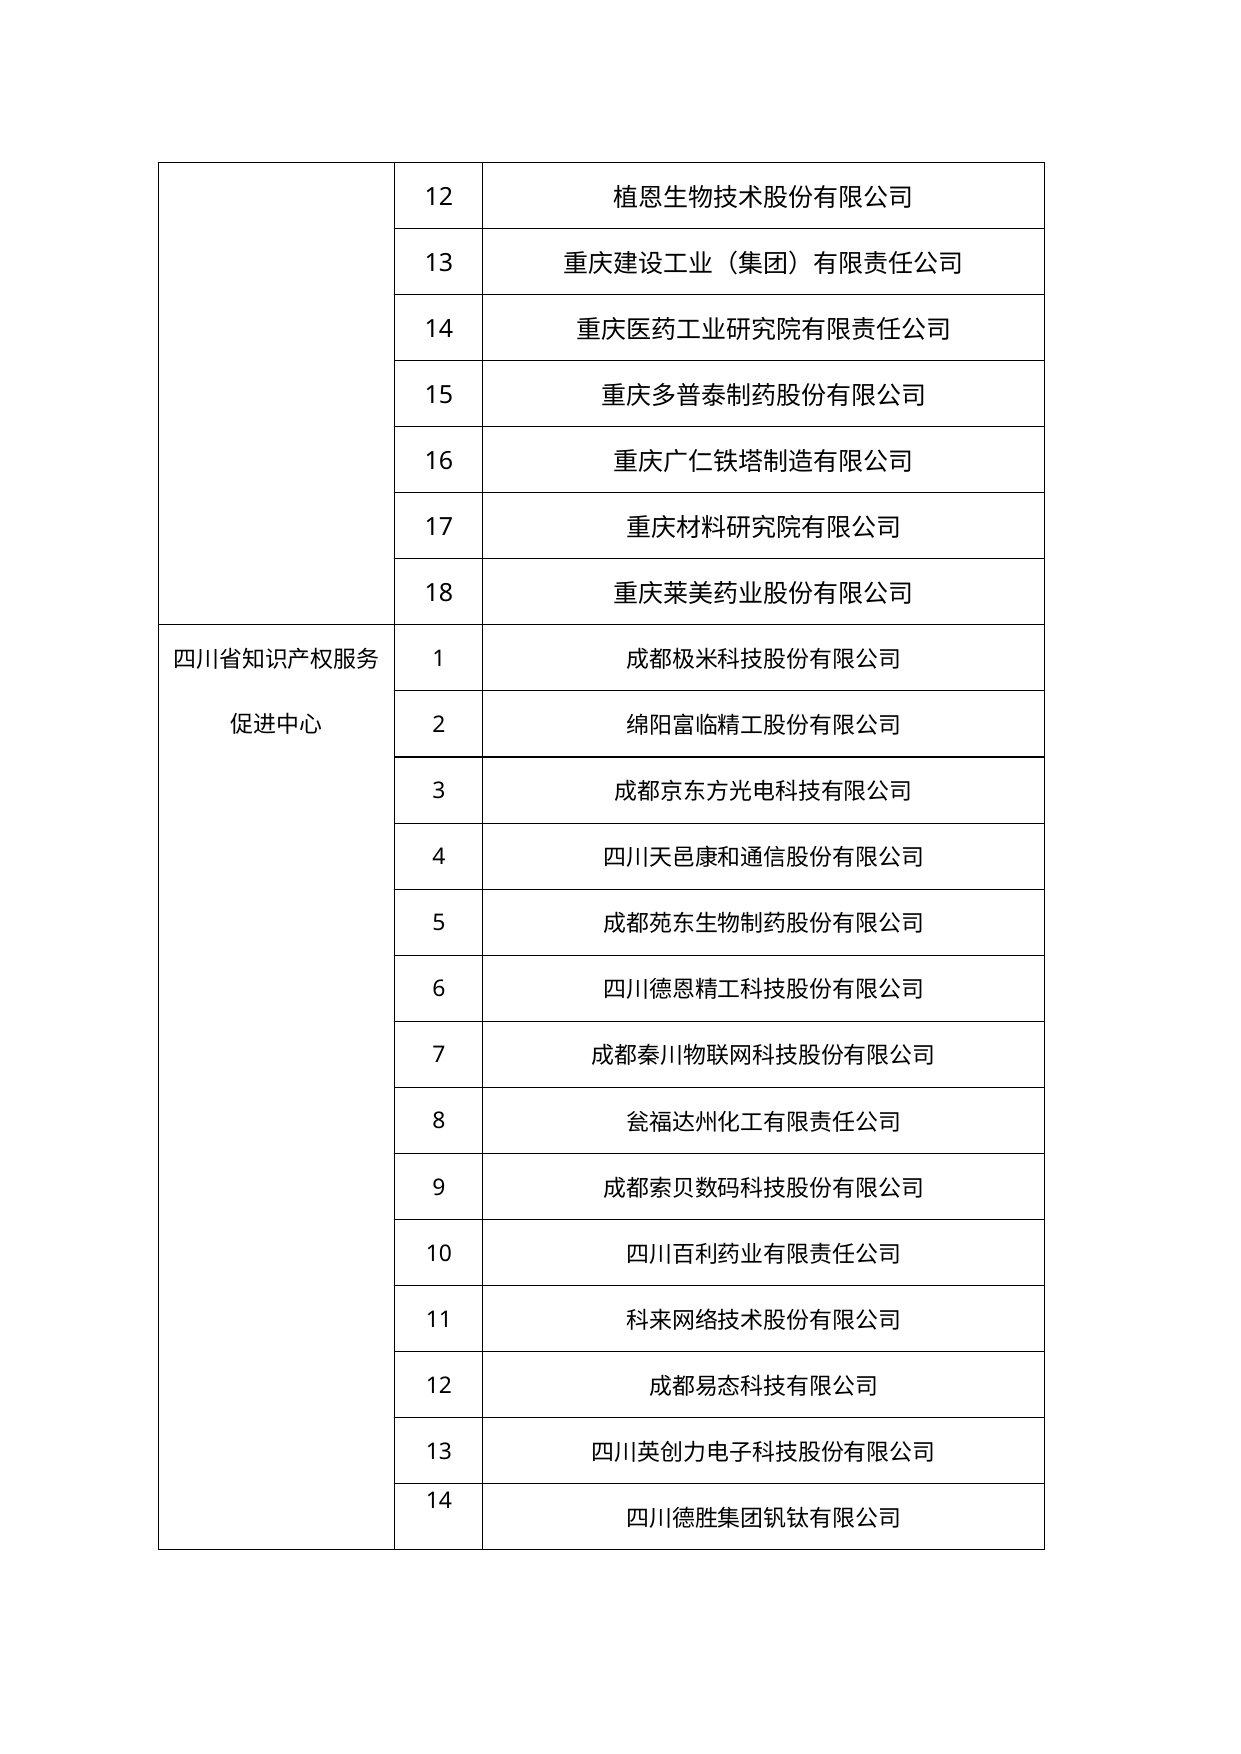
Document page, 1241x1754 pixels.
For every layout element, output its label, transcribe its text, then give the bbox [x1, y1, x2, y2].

table_cell 绵阳富临精工股份有限公司 [483, 691, 1044, 756]
table_cell 重庆莱美药业股份有限公司 [483, 559, 1044, 624]
table_cell 重庆医药工业研究院有限责任公司 [483, 295, 1044, 360]
table_cell 四川天邑康和通信股份有限公司 [483, 824, 1044, 888]
table_cell 四川德恩精工科技股份有限公司 [483, 956, 1044, 1021]
table_cell 瓮福达州化工有限责任公司 [483, 1088, 1044, 1153]
table_cell 四川英创力电子科技股份有限公司 [483, 1418, 1044, 1483]
table_cell 4 [395, 824, 482, 888]
table_cell 重庆广仁铁塔制造有限公司 [483, 427, 1044, 492]
table_cell 2 [395, 691, 482, 756]
table_cell 四川百利药业有限责任公司 [483, 1220, 1044, 1285]
table_cell 四川省知识产权服务促进中心 [159, 625, 394, 1549]
table_cell 9 [395, 1154, 482, 1219]
table_cell 成都极米科技股份有限公司 [483, 625, 1044, 690]
table_cell 13 [395, 229, 482, 294]
table_cell 14 [395, 295, 482, 360]
table_cell 成都秦川物联网科技股份有限公司 [483, 1022, 1044, 1087]
table_cell 科来网络技术股份有限公司 [483, 1286, 1044, 1351]
table_cell 10 [395, 1220, 482, 1285]
table_cell 重庆建设工业（集团）有限责任公司 [483, 229, 1044, 294]
table_cell 重庆多普泰制药股份有限公司 [483, 361, 1044, 426]
table_cell 17 [395, 493, 482, 558]
table_cell 植恩生物技术股份有限公司 [483, 163, 1044, 228]
table_cell 3 [395, 758, 482, 822]
table_cell 重庆材料研究院有限公司 [483, 493, 1044, 558]
table_cell 成都索贝数码科技股份有限公司 [483, 1154, 1044, 1219]
table_cell 13 [395, 1418, 482, 1483]
table_cell 12 [395, 1352, 482, 1417]
table_cell 8 [395, 1088, 482, 1153]
table_cell 16 [395, 427, 482, 492]
table_cell 1 [395, 625, 482, 690]
table_cell 11 [395, 1286, 482, 1351]
table_cell 四川德胜集团钒钛有限公司 [483, 1484, 1044, 1549]
table_cell 成都苑东生物制药股份有限公司 [483, 890, 1044, 954]
table_cell 成都易态科技有限公司 [483, 1352, 1044, 1417]
table_cell 5 [395, 890, 482, 954]
table_cell 成都京东方光电科技有限公司 [483, 758, 1044, 822]
table_cell 12 [395, 163, 482, 228]
table_cell 6 [395, 956, 482, 1021]
table_cell 14 [395, 1484, 482, 1549]
table_cell 15 [395, 361, 482, 426]
table_cell 18 [395, 559, 482, 624]
table_cell 7 [395, 1022, 482, 1087]
